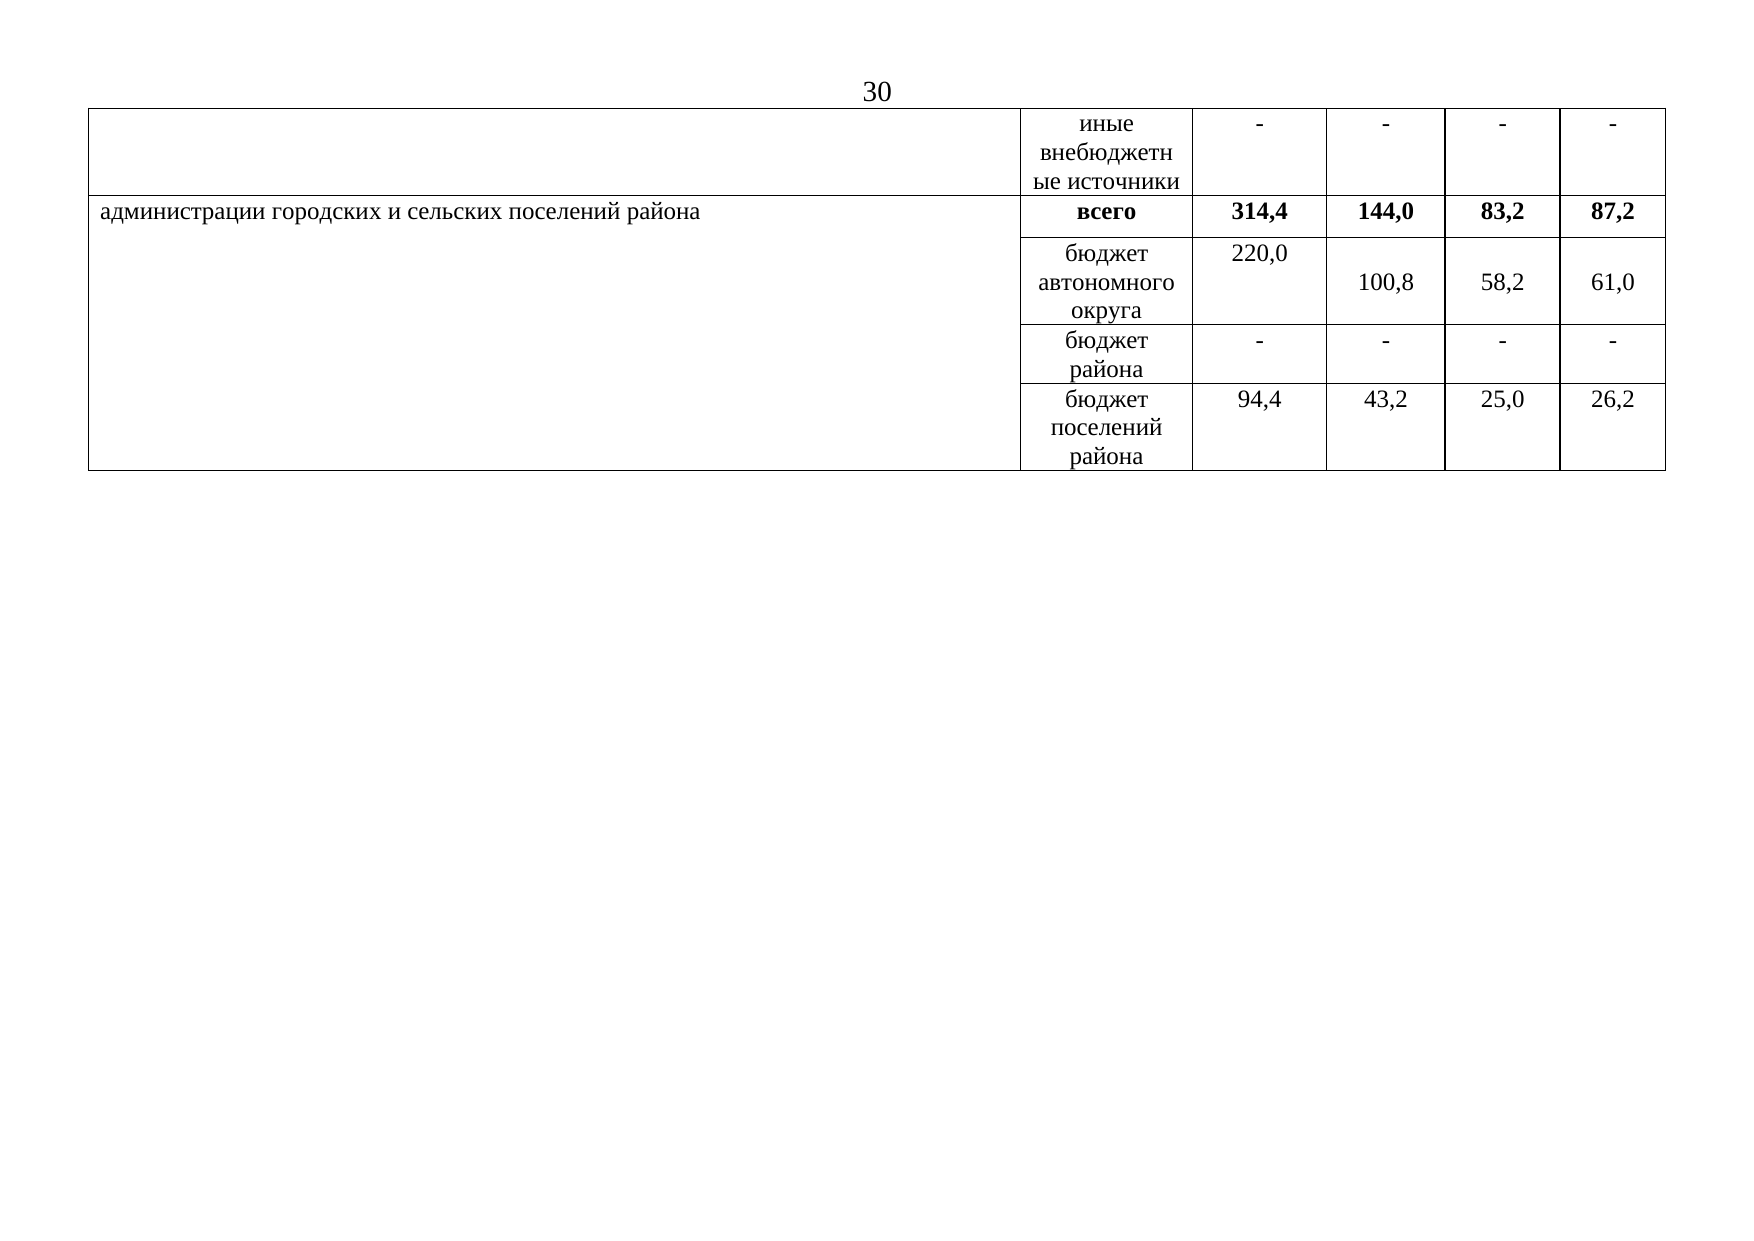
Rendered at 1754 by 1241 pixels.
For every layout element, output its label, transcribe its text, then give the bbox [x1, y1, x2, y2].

table_cell 43,2 [1327, 384, 1444, 470]
table_cell - [1446, 109, 1559, 195]
table_cell 25,0 [1446, 384, 1559, 470]
table_cell иные внебюджетные источники [1021, 109, 1192, 195]
table_cell администрации городских и сельских поселений района [89, 196, 1020, 470]
table_cell 26,2 [1561, 384, 1665, 470]
table_cell всего [1021, 196, 1192, 237]
table_cell 314,4 [1193, 196, 1326, 237]
table_cell 220,0 [1193, 238, 1326, 324]
table_cell - [1561, 325, 1665, 383]
table_cell 144,0 [1327, 196, 1444, 237]
table_cell 58,2 [1446, 238, 1559, 324]
table_cell - [1561, 109, 1665, 195]
table_cell - [1446, 325, 1559, 383]
table_cell - [1193, 325, 1326, 383]
table_cell бюджет поселений района [1021, 384, 1192, 470]
table_cell - [1327, 325, 1444, 383]
table_cell 87,2 [1561, 196, 1665, 237]
table_cell 61,0 [1561, 238, 1665, 324]
table_cell 94,4 [1193, 384, 1326, 470]
table_cell - [1193, 109, 1326, 195]
table_cell бюджет автономного округа [1021, 238, 1192, 324]
table_cell 83,2 [1446, 196, 1559, 237]
table_cell бюджет района [1021, 325, 1192, 383]
table_cell - [1327, 109, 1444, 195]
table_cell 100,8 [1327, 238, 1444, 324]
